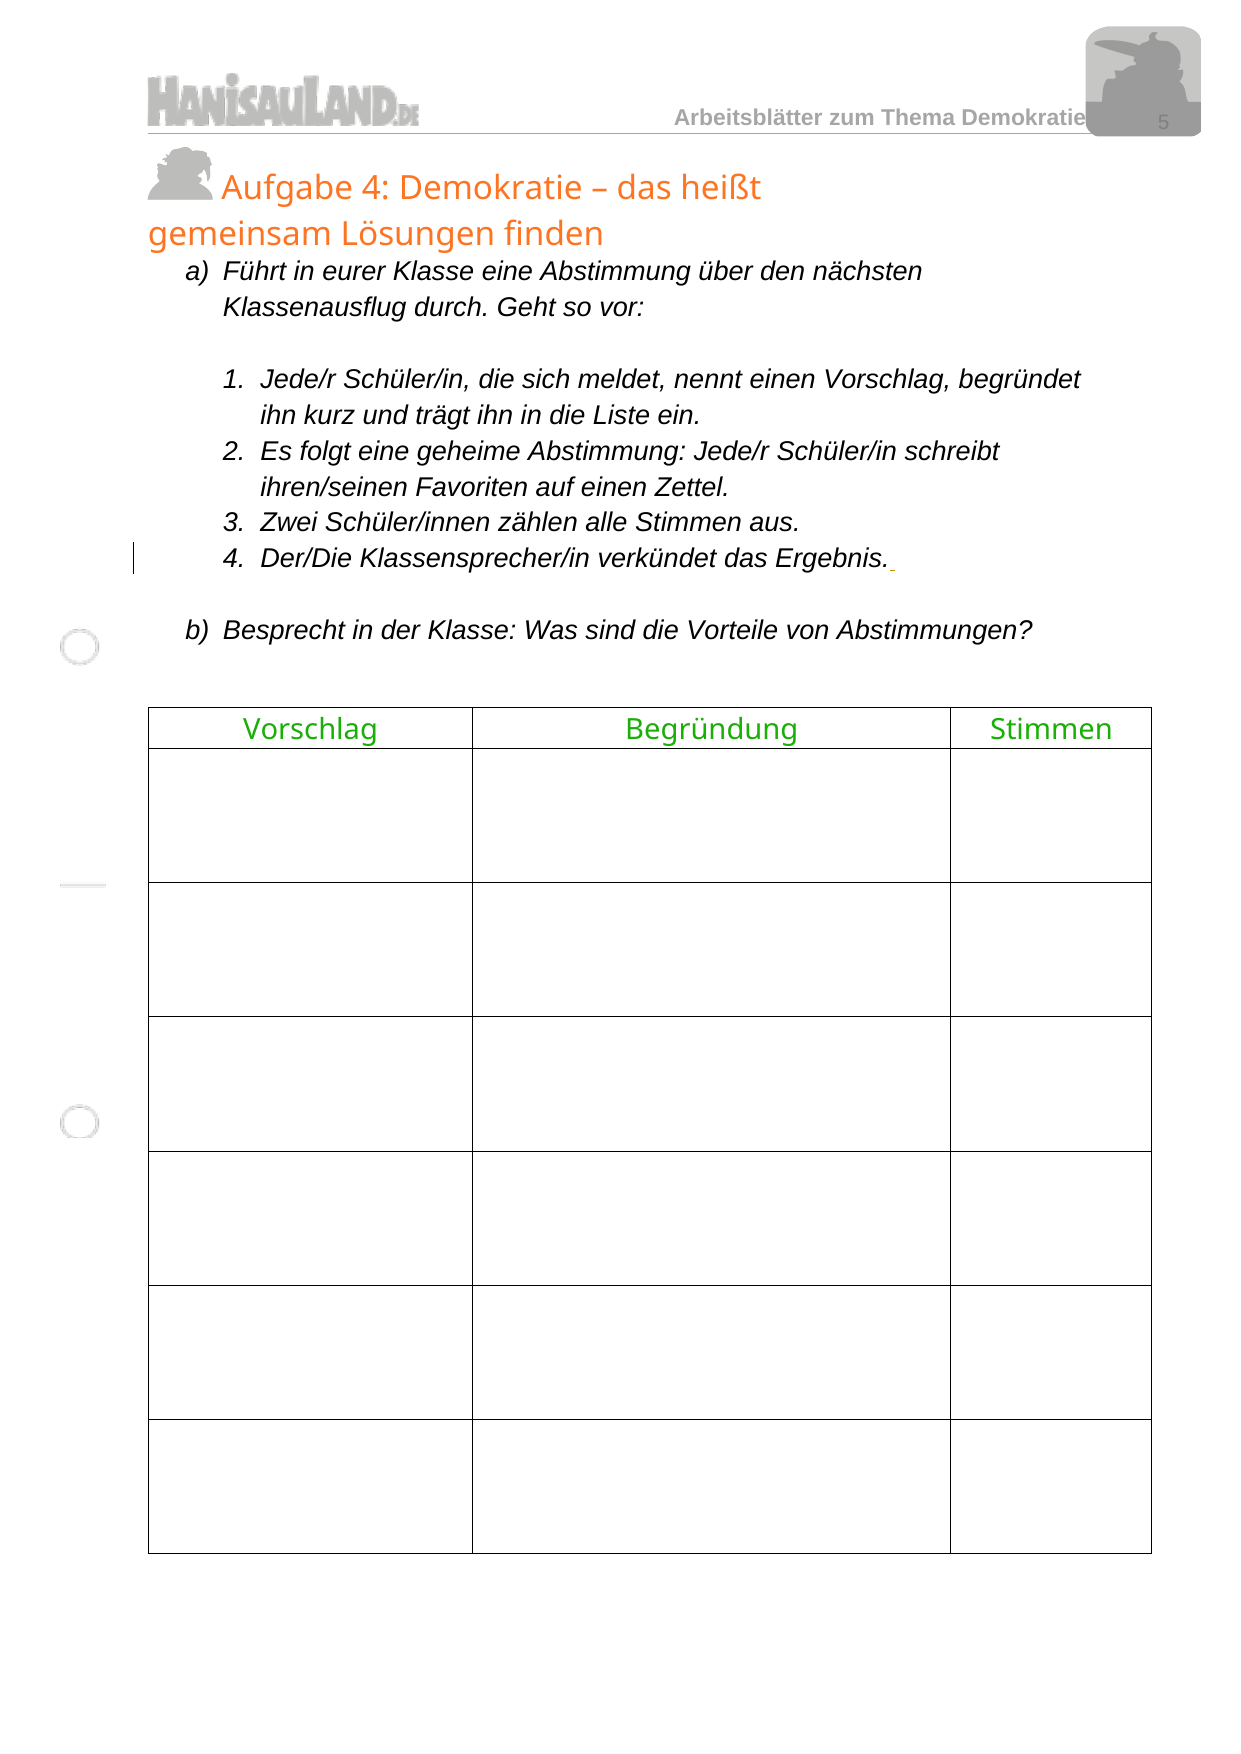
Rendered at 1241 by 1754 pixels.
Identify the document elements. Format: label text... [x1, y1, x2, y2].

table_cell [951, 1017, 1151, 1151]
picture [147, 147, 213, 200]
table_header Vorschlag [149, 708, 472, 748]
table_cell [951, 1420, 1151, 1553]
list Der/Die Klassensprecher/in verkündet das Ergebnis. [223, 542, 1093, 574]
table_cell [473, 1286, 950, 1419]
table_cell [473, 749, 950, 882]
table_cell [951, 1286, 1151, 1419]
table_cell [149, 1420, 472, 1553]
list Jede/r Schüler/in, die sich meldet, nennt einen Vorschlag, begründet ihn kurz und trägt ihn in die Liste ein. [223, 363, 1093, 430]
list Führt in eurer Klasse eine Abstimmung über den nächsten Klassenausflug durch. Geht so vor: [185, 255, 1093, 322]
list Es folgt eine geheime Abstimmung: Jede/r Schüler/in schreibt ihren/seinen Favoriten auf einen Zettel. [223, 434, 1093, 502]
table_header Stimmen [951, 708, 1151, 748]
table_cell [149, 1017, 472, 1151]
table_cell [951, 1152, 1151, 1285]
table_header Begründung [473, 708, 950, 748]
table_cell [473, 1420, 950, 1553]
table_cell [473, 1152, 950, 1285]
table_cell [149, 883, 472, 1016]
text gemeinsam Lösungen finden [148, 209, 1093, 255]
picture [1084, 26, 1201, 135]
text Aufgabe 4: Demokratie – das heißt [148, 148, 1093, 209]
table_cell [149, 1152, 472, 1285]
table_cell [149, 749, 472, 882]
table_cell [473, 883, 950, 1016]
list Besprecht in der Klasse: Was sind die Vorteile von Abstimmungen? [185, 614, 1093, 646]
table_cell [473, 1017, 950, 1151]
table_cell [951, 883, 1151, 1016]
table_cell [951, 749, 1151, 882]
list Zwei Schüler/innen zählen alle Stimmen aus. [223, 506, 1093, 538]
table_cell [149, 1286, 472, 1419]
